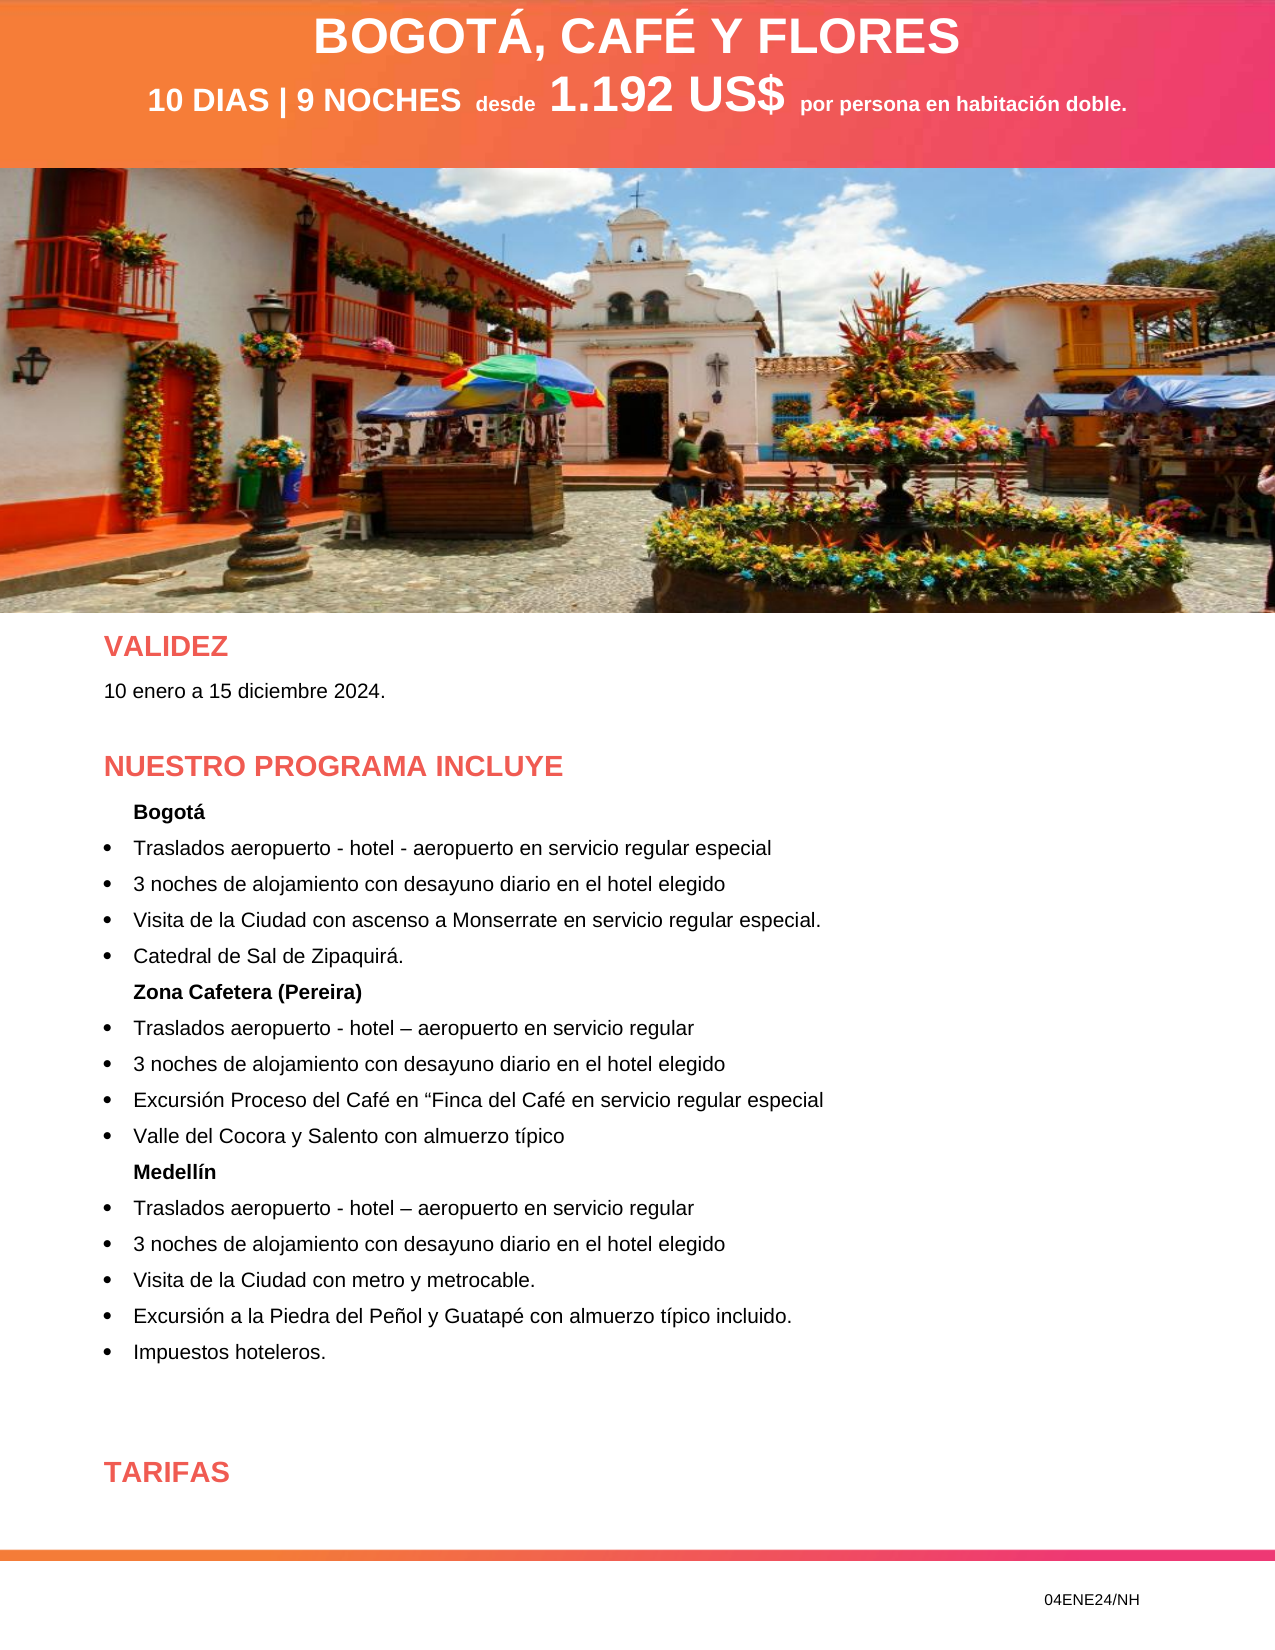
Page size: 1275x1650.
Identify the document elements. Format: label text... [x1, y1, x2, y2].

list Traslados aeropuerto - hotel – aeropuerto en servicio regular [103, 1016, 1098, 1040]
text TARIFAS [103, 1455, 1098, 1488]
text 10 enero a 15 diciembre 2024. [103, 679, 1098, 703]
list 3 noches de alojamiento con desayuno diario en el hotel elegido [103, 872, 1098, 896]
list Excursión Proceso del Café en “Finca del Café en servicio regular especial [103, 1088, 1098, 1112]
text NUESTRO PROGRAMA INCLUYE [103, 749, 1098, 783]
text VALIDEZ [103, 629, 1098, 663]
list Traslados aeropuerto - hotel - aeropuerto en servicio regular especial [103, 836, 1098, 860]
list Valle del Cocora y Salento con almuerzo típico [103, 1124, 1098, 1148]
picture [0, 1547, 1275, 1561]
list Traslados aeropuerto - hotel – aeropuerto en servicio regular [103, 1196, 1098, 1220]
list Bogotá [133, 800, 1098, 824]
list Zona Cafetera (Pereira) [133, 980, 1098, 1004]
list 3 noches de alojamiento con desayuno diario en el hotel elegido [103, 1232, 1098, 1256]
list Visita de la Ciudad con metro y metrocable. [103, 1268, 1098, 1292]
picture [0, 0, 1275, 613]
list Catedral de Sal de Zipaquirá. [103, 944, 1098, 968]
list Excursión a la Piedra del Peñol y Guatapé con almuerzo típico incluido. [103, 1304, 1098, 1328]
list Medellín [133, 1160, 1098, 1184]
list Visita de la Ciudad con ascenso a Monserrate en servicio regular especial. [103, 908, 1098, 932]
list 3 noches de alojamiento con desayuno diario en el hotel elegido [103, 1052, 1098, 1076]
list Impuestos hoteleros. [103, 1340, 1098, 1364]
